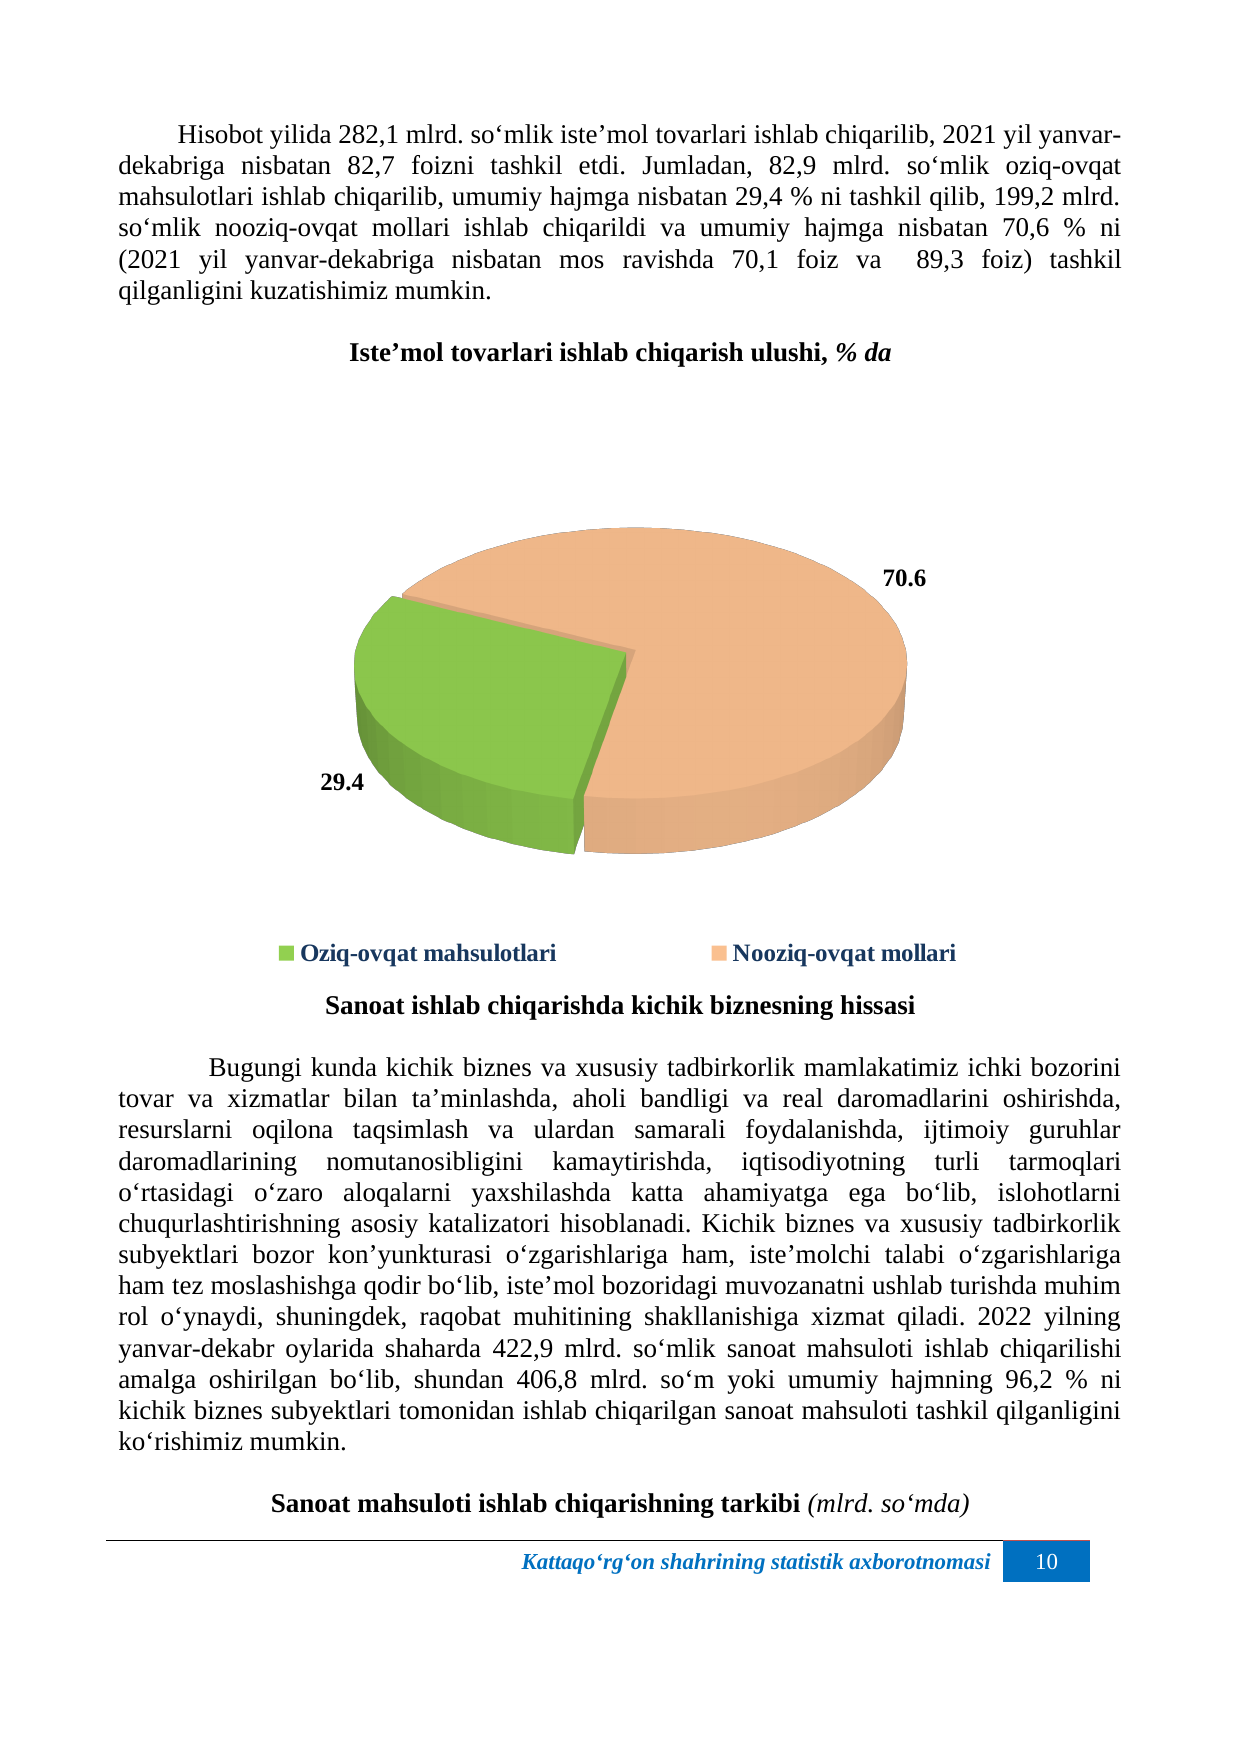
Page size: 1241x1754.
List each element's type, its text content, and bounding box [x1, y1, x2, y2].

text Bugungi kunda kichik biznes va xususiy tadbirkorlik mamlakatimiz ichki bozorini tovar va xizmatlar bilan ta’minlashda, aholi bandligi va real daromadlarini oshirishda, resurslarni oqilona taqsimlash va ulardan samarali foydalanishda, ijtimoiy guruhlar daromadlarining nomutanosibligini kamaytirishda, iqtisodiyotning turli tarmoqlari o‘rtasidagi o‘zaro aloqalarni yaxshilashda katta ahamiyatga ega bo‘lib, islohotlarni chuqurlashtirishning asosiy katalizatori hisoblanadi. Kichik biznes va xususiy tadbirkorlik subyektlari bozor kon’yunkturasi o‘zgarishlariga ham, iste’molchi talabi o‘zgarishlariga ham tez moslashishga qodir bo‘lib, iste’mol bozoridagi muvozanatni ushlab turishda muhim rol o‘ynaydi, shuningdek, raqobat muhitining shakllanishiga xizmat qiladi. 2022 yilning yanvar-dekabr oylarida shaharda 422,9 mlrd. so‘mlik sanoat mahsuloti ishlab chiqarilishi amalga oshirilgan bo‘lib, shundan 406,8 mlrd. so‘m yoki umumiy hajmning 96,2 % ni kichik biznes subyektlari tomonidan ishlab chiqarilgan sanoat mahsuloti tashkil qilganligini ko‘rishimiz mumkin. [118, 1051, 1122, 1456]
text Iste’mol tovarlari ishlab chiqarish ulushi, % da [118, 336, 1122, 367]
text Sanoat ishlab chiqarishda kichik biznesning hissasi [118, 989, 1122, 1020]
text Hisobot yilida 282,1 mlrd. so‘mlik iste’mol tovarlari ishlab chiqarilib, 2021 yil yanvar- dekabriga nisbatan 82,7 foizni tashkil etdi. Jumladan, 82,9 mlrd. so‘mlik oziq-ovqat mahsulotlari ishlab chiqarilib, umumiy hajmga nisbatan 29,4 % ni tashkil qilib, 199,2 mlrd. so‘mlik nooziq-ovqat mollari ishlab chiqarildi va umumiy hajmga nisbatan 70,6 % ni (2021 yil yanvar-dekabriga nisbatan mos ravishda 70,1 foiz va 89,3 foiz) tashkil qilganligini kuzatishimiz mumkin. [118, 118, 1122, 305]
text Sanoat mahsuloti ishlab chiqarishning tarkibi (mlrd. so‘mda) [118, 1487, 1122, 1518]
